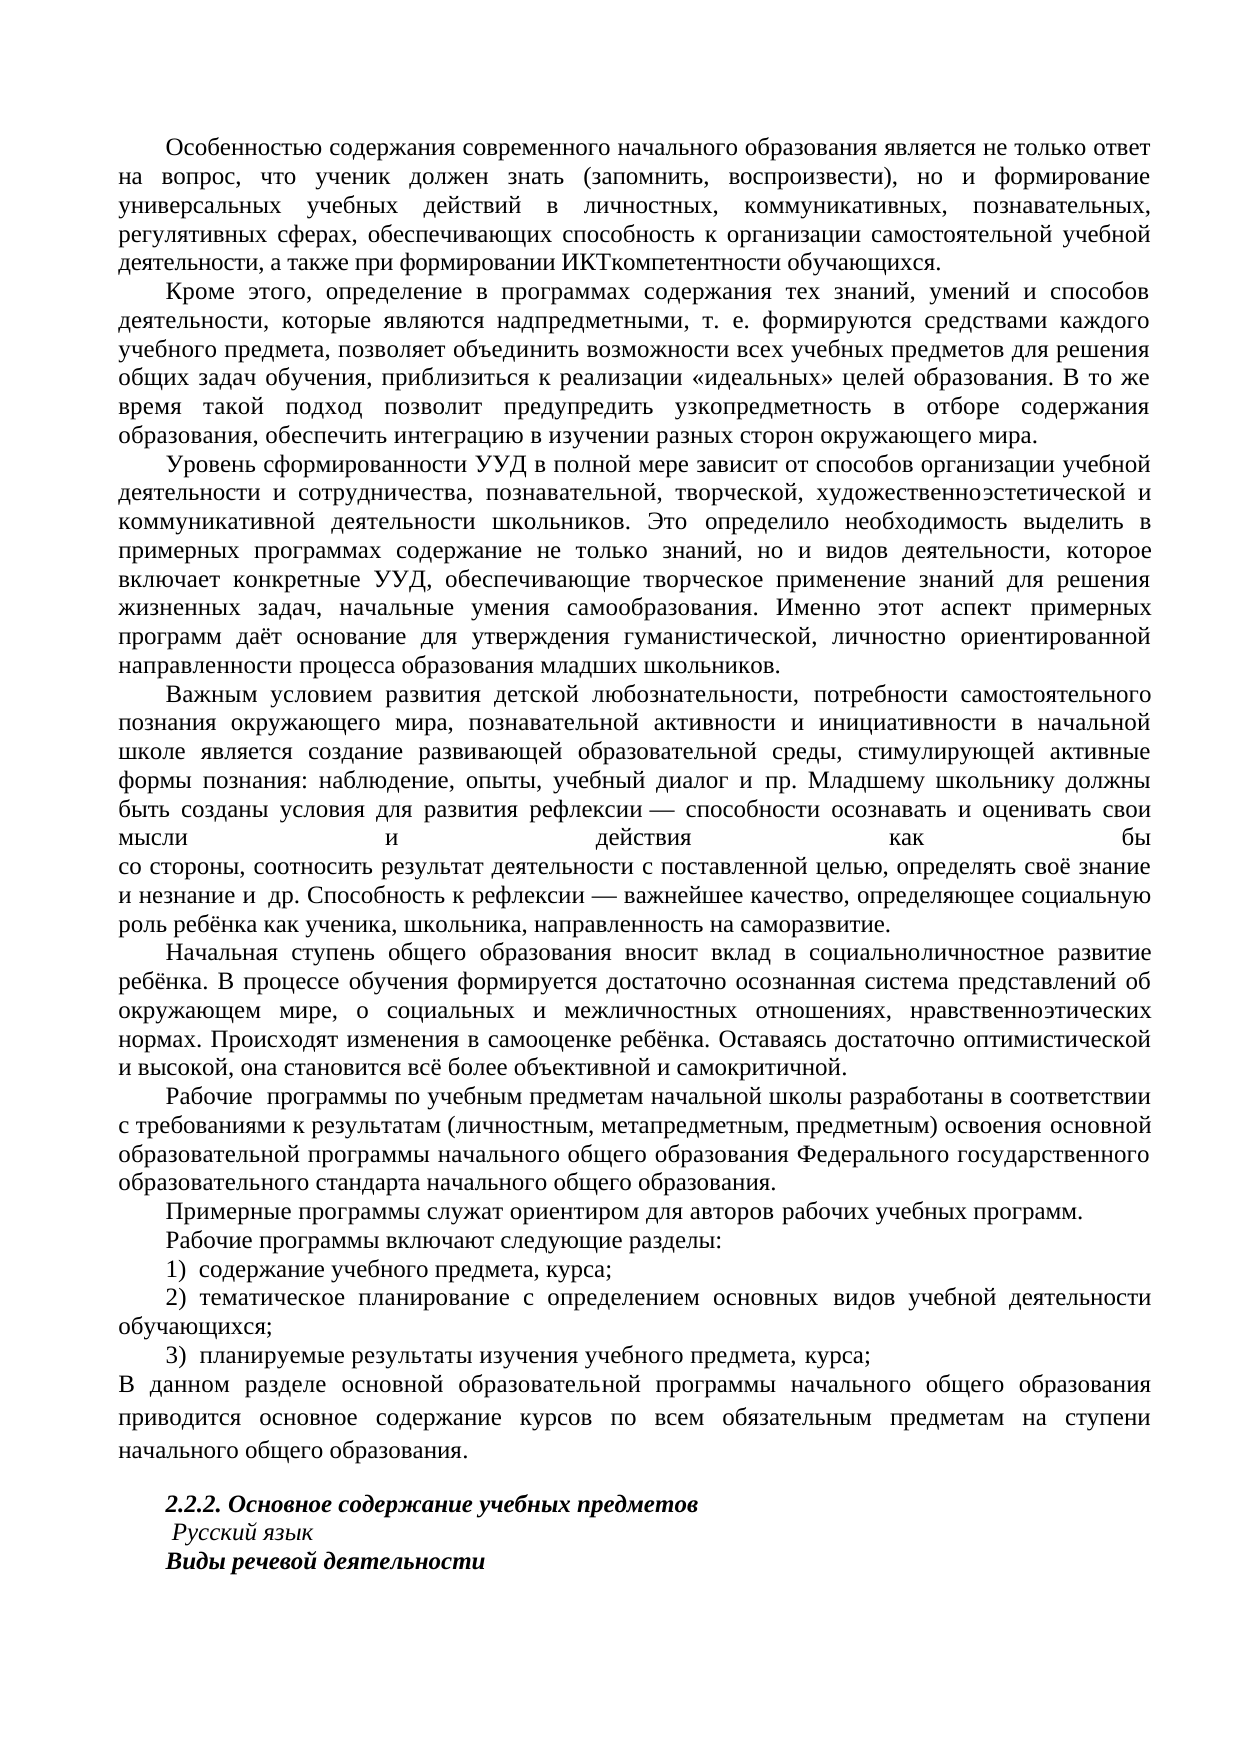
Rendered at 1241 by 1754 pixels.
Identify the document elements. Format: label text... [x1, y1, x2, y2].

text Рабочие программы включают следующие разделы: [118, 1225, 1152, 1254]
text Особенностью содержания современного начального образования является не только ответ на вопрос, что ученик должен знать (запомнить, воспроизвести), но и формирование универсальных учебных действий в личностных, коммуникативных, познавательных, регулятивных сферах, обеспечивающих способность к организации самостоятельной учебной деятельности, а также при формировании ИКТ­компетентности обучающихся. [118, 132, 1152, 276]
text Виды речевой деятельности [118, 1546, 1152, 1575]
text Кроме этого, определение в программах содержания тех знаний, умений и способов деятельности, которые являются надпредметными, т. е. формируются средствами каждого учебного предмета, позволяет объединить возможности всех учебных предметов для решения общих задач обучения, приблизиться к реализации «идеальных» целей образования. В то же время такой подход позволит предупредить узкопредметность в отборе содержания образования, обеспечить интеграцию в изучении разных сторон окружающего мира. [118, 276, 1152, 449]
text Русский язык [118, 1517, 1152, 1546]
text Начальная ступень общего образования вносит вклад в социально­личностное развитие ребёнка. В процессе обучения формируется достаточно осознанная система представлений об окружающем мире, о социальных и межличностных отношениях, нравственно­этических нормах. Происходят изменения в самооценке ребёнка. Оставаясь достаточно оптимистической и высокой, она становится всё более объективной и самокритичной. [118, 937, 1152, 1081]
text 2.2.2. Основное содержание учебных предметов [118, 1489, 1152, 1517]
text 1) содержание учебного предмета, курса; [118, 1254, 1152, 1282]
text Уровень сформированности УУД в полной мере зависит от способов организации учебной деятельности и сотрудничества, познавательной, творческой, художественно­эстетической и коммуникативной деятельности школьников. Это определило необходимость выделить в примерных программах содержание не только знаний, но и видов деятельности, которое включает конкретные УУД, обеспечивающие творческое применение знаний для решения жизненных задач, начальные умения самообразования. Именно этот аспект примерных программ даёт основание для утверждения гуманистической, личностно ориентированной направленности процесса образования младших школьников. [118, 449, 1152, 679]
text Примерные программы служат ориентиром для авторов рабочих учебных программ. [118, 1196, 1152, 1225]
text Важным условием развития детской любознательности, потребности самостоятельного познания окружающего мира, познавательной активности и инициативности в начальной школе является создание развивающей образовательной среды, стимулирующей активные формы познания: наблюдение, опыты, учебный диалог и пр. Младшему школьнику должны быть созданы условия для развития рефлексии — способности осознавать и оценивать свои мысли и действия как бы со стороны, соотносить результат деятельности с поставленной целью, определять своё знание и незнание и др. Способность к рефлексии — важнейшее качество, определяющее социальную роль ребёнка как ученика, школьника, направленность на саморазвитие. [118, 679, 1152, 937]
text 3) планируемые результаты изучения учебного предмета, курса; [118, 1340, 1152, 1369]
text В данном разделе основной образовательной программы начального общего образования приводится основное содержание курсов по всем обязательным предметам на ступени начального общего образования. [118, 1369, 1152, 1463]
text 2) тематическое планирование с определением основных видов учебной деятельности обучающихся; [118, 1282, 1152, 1340]
text Рабочие программы по учебным предметам начальной школы разработаны в соответствии с требованиями к результатам (личностным, метапредметным, предметным) освоения основной образовательной программы начального общего образования Федерального государственного образовательного стандарта начального общего образования. [118, 1081, 1152, 1196]
